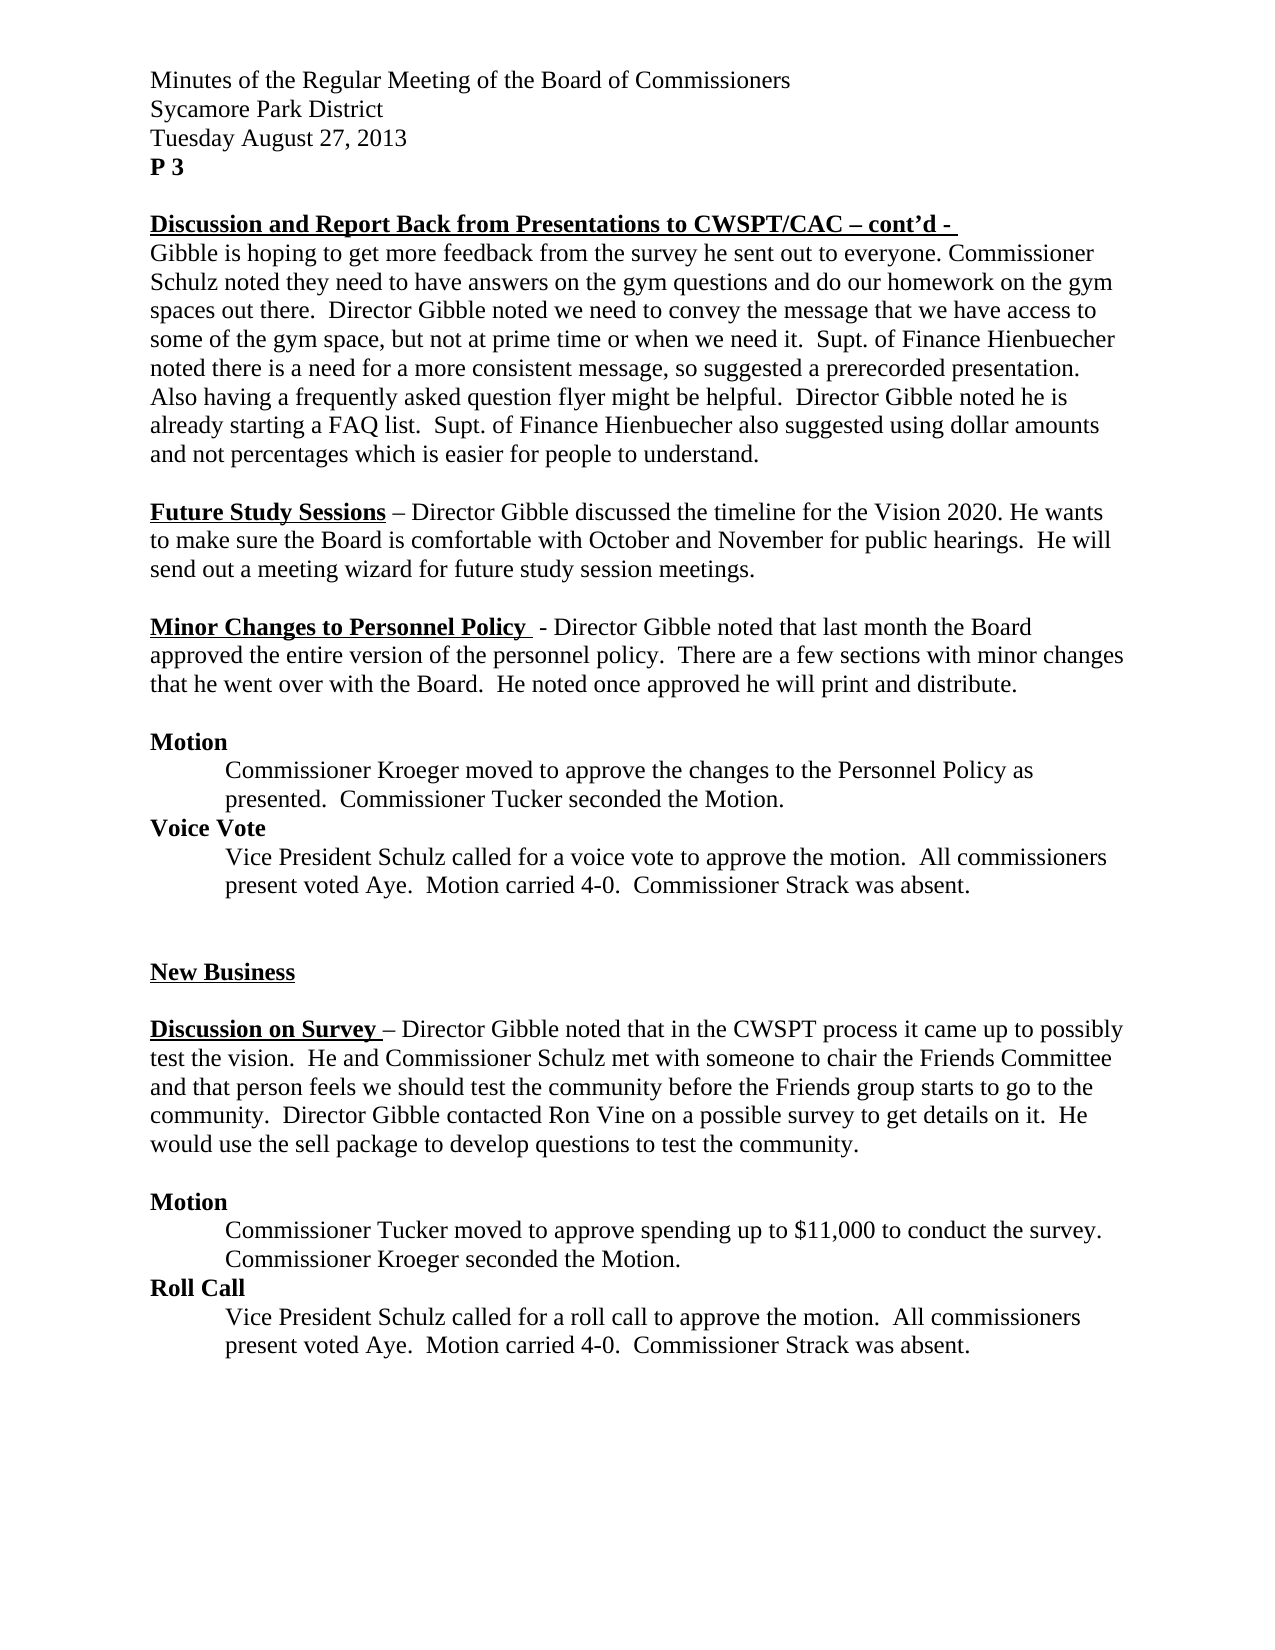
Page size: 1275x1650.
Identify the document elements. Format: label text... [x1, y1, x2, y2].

text Motion [150, 1187, 1125, 1216]
text Future Study Sessions – Director Gibble discussed the timeline for the Vision 2020. He wants to make sure the Board is comfortable with October and November for public hearings. He will send out a meeting wizard for future study session meetings. [150, 497, 1125, 583]
text Voice Vote [150, 813, 1125, 842]
text Gibble is hoping to get more feedback from the survey he sent out to everyone. Commissioner Schulz noted they need to have answers on the gym questions and do our homework on the gym spaces out there. Director Gibble noted we need to convey the message that we have access to some of the gym space, but not at prime time or when we need it. Supt. of Finance Hienbuecher noted there is a need for a more consistent message, so suggested a prerecorded presentation. Also having a frequently asked question flyer might be helpful. Director Gibble noted he is already starting a FAQ list. Supt. of Finance Hienbuecher also suggested using dollar amounts and not percentages which is easier for people to understand. [150, 238, 1125, 468]
text Sycamore Park District [150, 94, 1125, 123]
text Roll Call [150, 1273, 1125, 1302]
text Motion [150, 727, 1125, 756]
text Vice President Schulz called for a roll call to approve the motion. All commissioners present voted Aye. Motion carried 4-0. Commissioner Strack was absent. [225, 1302, 1125, 1359]
text Minutes of the Regular Meeting of the Board of Commissioners [150, 66, 1125, 94]
text Discussion and Report Back from Presentations to CWSPT/CAC – cont’d - [150, 209, 1125, 238]
text Commissioner Kroeger moved to approve the changes to the Personnel Policy as presented. Commissioner Tucker seconded the Motion. [225, 756, 1125, 813]
text Discussion on Survey – Director Gibble noted that in the CWSPT process it came up to possibly test the vision. He and Commissioner Schulz met with someone to chair the Friends Committee and that person feels we should test the community before the Friends group starts to go to the community. Director Gibble contacted Ron Vine on a possible survey to get details on it. He would use the sell package to develop questions to test the community. [150, 1014, 1125, 1158]
text New Business [150, 957, 1125, 986]
text Commissioner Tucker moved to approve spending up to $11,000 to conduct the survey. Commissioner Kroeger seconded the Motion. [225, 1216, 1125, 1273]
text Minor Changes to Personnel Policy - Director Gibble noted that last month the Board approved the entire version of the personnel policy. There are a few sections with minor changes that he went over with the Board. He noted once approved he will print and distribute. [150, 612, 1125, 698]
text Tuesday August 27, 2013 [150, 123, 1125, 152]
text P 3 [150, 152, 1125, 181]
text Vice President Schulz called for a voice vote to approve the motion. All commissioners present voted Aye. Motion carried 4-0. Commissioner Strack was absent. [225, 842, 1125, 899]
